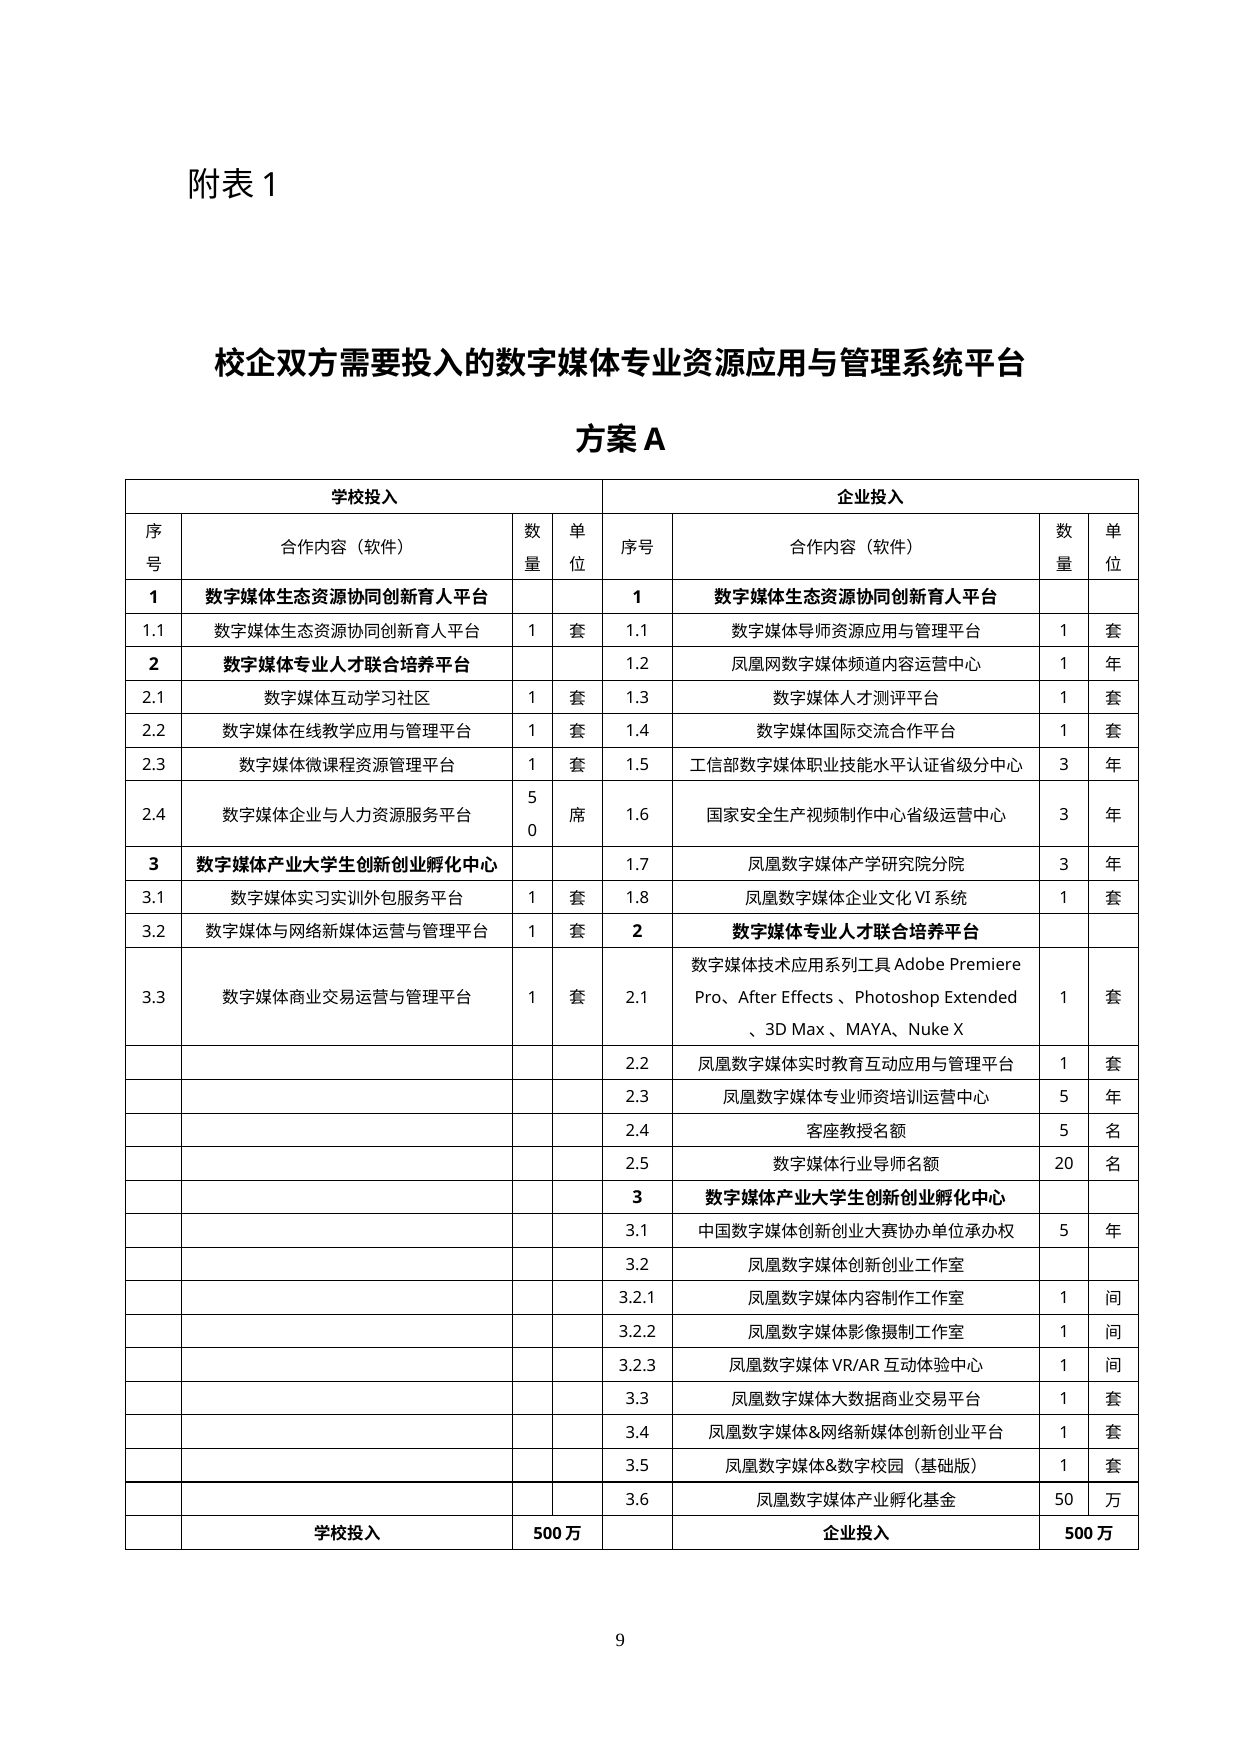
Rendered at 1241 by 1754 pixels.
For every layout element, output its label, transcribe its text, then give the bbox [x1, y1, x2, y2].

table_cell [182, 1348, 512, 1381]
table_cell 套 [1089, 1415, 1138, 1448]
table_cell 3.2.3 [603, 1348, 672, 1381]
table_cell 1 [1040, 1449, 1088, 1481]
table_cell 序号 [603, 514, 672, 579]
table_cell [126, 1114, 181, 1146]
table_cell [182, 1449, 512, 1481]
table_cell [513, 1382, 552, 1414]
table_cell 1.1 [603, 614, 672, 646]
table_cell [126, 1415, 181, 1448]
table_cell 数字媒体国际交流合作平台 [673, 714, 1039, 747]
table_cell [513, 580, 552, 612]
table_cell 500万 [1040, 1516, 1138, 1548]
table_cell 凤凰数字媒体专业师资培训运营中心 [673, 1080, 1039, 1112]
table_cell [553, 1449, 602, 1481]
table_cell 数量 [513, 514, 552, 579]
table_cell [126, 1080, 181, 1112]
table_header 企业投入 [603, 480, 1138, 513]
table_cell 数字媒体生态资源协同创新育人平台 [182, 580, 512, 612]
table_cell 1 [1040, 1382, 1088, 1414]
table_cell 1 [1040, 1315, 1088, 1347]
table_cell 1.7 [603, 847, 672, 880]
table_cell [126, 1516, 181, 1548]
table_cell [603, 1516, 672, 1548]
table_cell 数字媒体与网络新媒体运营与管理平台 [182, 914, 512, 947]
table_cell [126, 1449, 181, 1481]
table_cell 数字媒体人才测评平台 [673, 681, 1039, 713]
table_cell [553, 1080, 602, 1112]
table_cell [553, 1415, 602, 1448]
table_cell 数字媒体生态资源协同创新育人平台 [673, 580, 1039, 612]
table_cell 5 [1040, 1114, 1088, 1146]
table_cell 数字媒体行业导师名额 [673, 1147, 1039, 1179]
table_cell 合作内容（软件） [182, 514, 512, 579]
table_cell [182, 1415, 512, 1448]
table_cell 套 [553, 881, 602, 913]
table_cell [513, 1281, 552, 1314]
table_cell [553, 1214, 602, 1247]
table_cell 套 [1089, 614, 1138, 646]
table_cell 3.2.2 [603, 1315, 672, 1347]
table_cell 50 [513, 781, 552, 846]
table_cell 1 [1040, 614, 1088, 646]
table_cell [513, 1114, 552, 1146]
table_cell [1040, 580, 1088, 612]
table_cell [553, 1281, 602, 1314]
table_cell 1 [1040, 881, 1088, 913]
table_cell 套 [1089, 1449, 1138, 1481]
table_cell 500万 [513, 1516, 602, 1548]
table_cell [126, 1248, 181, 1280]
table_cell [126, 1483, 181, 1515]
table_cell [513, 1147, 552, 1179]
table_cell 数字媒体生态资源协同创新育人平台 [182, 614, 512, 646]
table_cell 间 [1089, 1348, 1138, 1381]
table_cell 凤凰数字媒体产业孵化基金 [673, 1483, 1039, 1515]
table_cell [553, 580, 602, 612]
table_cell [182, 1248, 512, 1280]
table_cell 3.2 [126, 914, 181, 947]
table_cell [182, 1080, 512, 1112]
table_cell [182, 1382, 512, 1414]
text 校企双方需要投入的数字媒体专业资源应用与管理系统平台 [187, 328, 1053, 393]
table_cell 2 [126, 647, 181, 679]
table_cell [1040, 914, 1088, 947]
table_cell [1089, 580, 1138, 612]
table_cell 凤凰数字媒体&数字校园（基础版） [673, 1449, 1039, 1481]
table_cell [182, 1147, 512, 1179]
table_cell [553, 1382, 602, 1414]
table_cell 1 [1040, 681, 1088, 713]
table_cell [126, 1046, 181, 1079]
table_cell [553, 1483, 602, 1515]
table_cell 企业投入 [673, 1516, 1039, 1548]
table_cell [1040, 1181, 1088, 1213]
table_header 学校投入 [126, 480, 602, 513]
table_cell 1.6 [603, 781, 672, 846]
table_cell 2.1 [603, 948, 672, 1045]
table_cell 间 [1089, 1315, 1138, 1347]
table_cell 3 [126, 847, 181, 880]
table_cell 凤凰数字媒体VR/AR互动体验中心 [673, 1348, 1039, 1381]
table_cell 3.3 [126, 948, 181, 1045]
table_cell 3.6 [603, 1483, 672, 1515]
table_cell 数字媒体企业与人力资源服务平台 [182, 781, 512, 846]
table_cell [513, 1080, 552, 1112]
table_cell 1.8 [603, 881, 672, 913]
table_cell [126, 1181, 181, 1213]
table_cell 凤凰数字媒体内容制作工作室 [673, 1281, 1039, 1314]
table_cell 1 [1040, 647, 1088, 679]
table_cell 套 [1089, 1382, 1138, 1414]
table_cell 数字媒体实习实训外包服务平台 [182, 881, 512, 913]
table_cell 套 [1089, 948, 1138, 1045]
table_cell 年 [1089, 748, 1138, 780]
table_cell [126, 1214, 181, 1247]
table_cell 合作内容（软件） [673, 514, 1039, 579]
table_cell 国家安全生产视频制作中心省级运营中心 [673, 781, 1039, 846]
table_cell [182, 1281, 512, 1314]
table_cell [513, 1046, 552, 1079]
table_cell [513, 847, 552, 880]
table_cell 1.3 [603, 681, 672, 713]
table_cell 套 [1089, 881, 1138, 913]
table_cell [1089, 1181, 1138, 1213]
table_cell 1 [513, 714, 552, 747]
table_cell 单位 [553, 514, 602, 579]
table_cell 2 [603, 914, 672, 947]
table_cell 凤凰数字媒体创新创业工作室 [673, 1248, 1039, 1280]
table_cell 数字媒体专业人才联合培养平台 [673, 914, 1039, 947]
table_cell 学校投入 [182, 1516, 512, 1548]
table_cell 3.5 [603, 1449, 672, 1481]
table_cell [553, 847, 602, 880]
table_cell 年 [1089, 647, 1138, 679]
table_cell 50 [1040, 1483, 1088, 1515]
table_cell 1 [513, 681, 552, 713]
table_cell [553, 1147, 602, 1179]
table_cell 1 [513, 881, 552, 913]
table_cell 1 [1040, 948, 1088, 1045]
table_cell [126, 1348, 181, 1381]
table_cell 2.4 [603, 1114, 672, 1146]
table_cell 3.3 [603, 1382, 672, 1414]
table_cell [1040, 1248, 1088, 1280]
table_cell 数字媒体商业交易运营与管理平台 [182, 948, 512, 1045]
table_cell 名 [1089, 1147, 1138, 1179]
table_cell 2.2 [603, 1046, 672, 1079]
table_cell [513, 1348, 552, 1381]
table_cell [513, 1449, 552, 1481]
table_cell [182, 1181, 512, 1213]
table_cell 2.1 [126, 681, 181, 713]
table_cell 套 [553, 748, 602, 780]
table_cell 名 [1089, 1114, 1138, 1146]
table_cell [513, 1315, 552, 1347]
table_cell 1 [1040, 1415, 1088, 1448]
table_cell 1 [513, 614, 552, 646]
table_cell 单位 [1089, 514, 1138, 579]
table_cell 中国数字媒体创新创业大赛协办单位承办权 [673, 1214, 1039, 1247]
table_cell [126, 1147, 181, 1179]
table_cell 1 [513, 914, 552, 947]
table_cell [513, 1181, 552, 1213]
table_cell 5 [1040, 1214, 1088, 1247]
table_cell 1 [126, 580, 181, 612]
table_cell 套 [1089, 681, 1138, 713]
table_cell [182, 1483, 512, 1515]
table_cell 凤凰数字媒体大数据商业交易平台 [673, 1382, 1039, 1414]
table_cell 3 [603, 1181, 672, 1213]
table_cell 数量 [1040, 514, 1088, 579]
table_cell [553, 647, 602, 679]
table_cell 3 [1040, 781, 1088, 846]
table_cell 套 [553, 948, 602, 1045]
table_cell [182, 1214, 512, 1247]
table_cell 1 [1040, 1348, 1088, 1381]
table_cell 套 [1089, 714, 1138, 747]
table_cell 凤凰数字媒体实时教育互动应用与管理平台 [673, 1046, 1039, 1079]
text 方案A [187, 404, 1053, 469]
table_cell 3.2 [603, 1248, 672, 1280]
table_cell 数字媒体专业人才联合培养平台 [182, 647, 512, 679]
table_cell 凤凰数字媒体企业文化VI系统 [673, 881, 1039, 913]
table_cell 1 [1040, 1281, 1088, 1314]
table_cell 年 [1089, 1080, 1138, 1112]
table_cell 年 [1089, 781, 1138, 846]
table_cell 2.5 [603, 1147, 672, 1179]
table_cell 1 [1040, 714, 1088, 747]
table_cell 工信部数字媒体职业技能水平认证省级分中心 [673, 748, 1039, 780]
table_cell 套 [553, 714, 602, 747]
table_cell 3.1 [603, 1214, 672, 1247]
table_cell [126, 1281, 181, 1314]
table_cell [126, 1382, 181, 1414]
table_cell 序号 [126, 514, 181, 579]
table_cell 3.1 [126, 881, 181, 913]
table_cell 凤凰数字媒体&网络新媒体创新创业平台 [673, 1415, 1039, 1448]
table_cell 间 [1089, 1281, 1138, 1314]
table_cell 2.2 [126, 714, 181, 747]
table_cell 数字媒体产业大学生创新创业孵化中心 [673, 1181, 1039, 1213]
table_cell 2.3 [126, 748, 181, 780]
table_cell 5 [1040, 1080, 1088, 1112]
table_cell 席 [553, 781, 602, 846]
table_cell 1 [1040, 1046, 1088, 1079]
table_cell 万 [1089, 1483, 1138, 1515]
table_cell 套 [553, 614, 602, 646]
table_cell 客座教授名额 [673, 1114, 1039, 1146]
table_cell [553, 1114, 602, 1146]
table_cell [182, 1114, 512, 1146]
table_cell 数字媒体技术应用系列工具Adobe Premiere Pro、After Effects 、Photoshop Extended 、3D Max 、MAYA、Nuke X [673, 948, 1039, 1045]
table_cell 套 [553, 914, 602, 947]
table_cell 1 [603, 580, 672, 612]
table_cell [513, 1214, 552, 1247]
table_cell 3.4 [603, 1415, 672, 1448]
table_cell [513, 1415, 552, 1448]
table_cell 1 [513, 948, 552, 1045]
table_cell 套 [1089, 1046, 1138, 1079]
table_cell 年 [1089, 1214, 1138, 1247]
table_cell [513, 1483, 552, 1515]
table_cell 20 [1040, 1147, 1088, 1179]
table_cell [1089, 1248, 1138, 1280]
table_cell 数字媒体互动学习社区 [182, 681, 512, 713]
table_cell 2.3 [603, 1080, 672, 1112]
table_cell 1.5 [603, 748, 672, 780]
table_cell [1089, 914, 1138, 947]
table_cell 数字媒体在线教学应用与管理平台 [182, 714, 512, 747]
table_cell 数字媒体产业大学生创新创业孵化中心 [182, 847, 512, 880]
table_cell 凤凰数字媒体产学研究院分院 [673, 847, 1039, 880]
table_cell [553, 1248, 602, 1280]
table_cell [182, 1046, 512, 1079]
table_cell 凤凰网数字媒体频道内容运营中心 [673, 647, 1039, 679]
table_cell [553, 1348, 602, 1381]
table_cell 数字媒体微课程资源管理平台 [182, 748, 512, 780]
table_cell [553, 1181, 602, 1213]
table_cell 3.2.1 [603, 1281, 672, 1314]
table_cell 数字媒体导师资源应用与管理平台 [673, 614, 1039, 646]
table_cell [126, 1315, 181, 1347]
table_cell 3 [1040, 748, 1088, 780]
table_cell 1 [513, 748, 552, 780]
table_cell 凤凰数字媒体影像摄制工作室 [673, 1315, 1039, 1347]
table_cell [182, 1315, 512, 1347]
table_cell [513, 1248, 552, 1280]
table_cell 1.2 [603, 647, 672, 679]
table_cell [553, 1315, 602, 1347]
table_cell [513, 647, 552, 679]
table_cell [553, 1046, 602, 1079]
table_cell 2.4 [126, 781, 181, 846]
table_cell 年 [1089, 847, 1138, 880]
table_cell 套 [553, 681, 602, 713]
text 附表1 [187, 150, 1125, 215]
table_cell 1.4 [603, 714, 672, 747]
table_cell 3 [1040, 847, 1088, 880]
table_cell 1.1 [126, 614, 181, 646]
